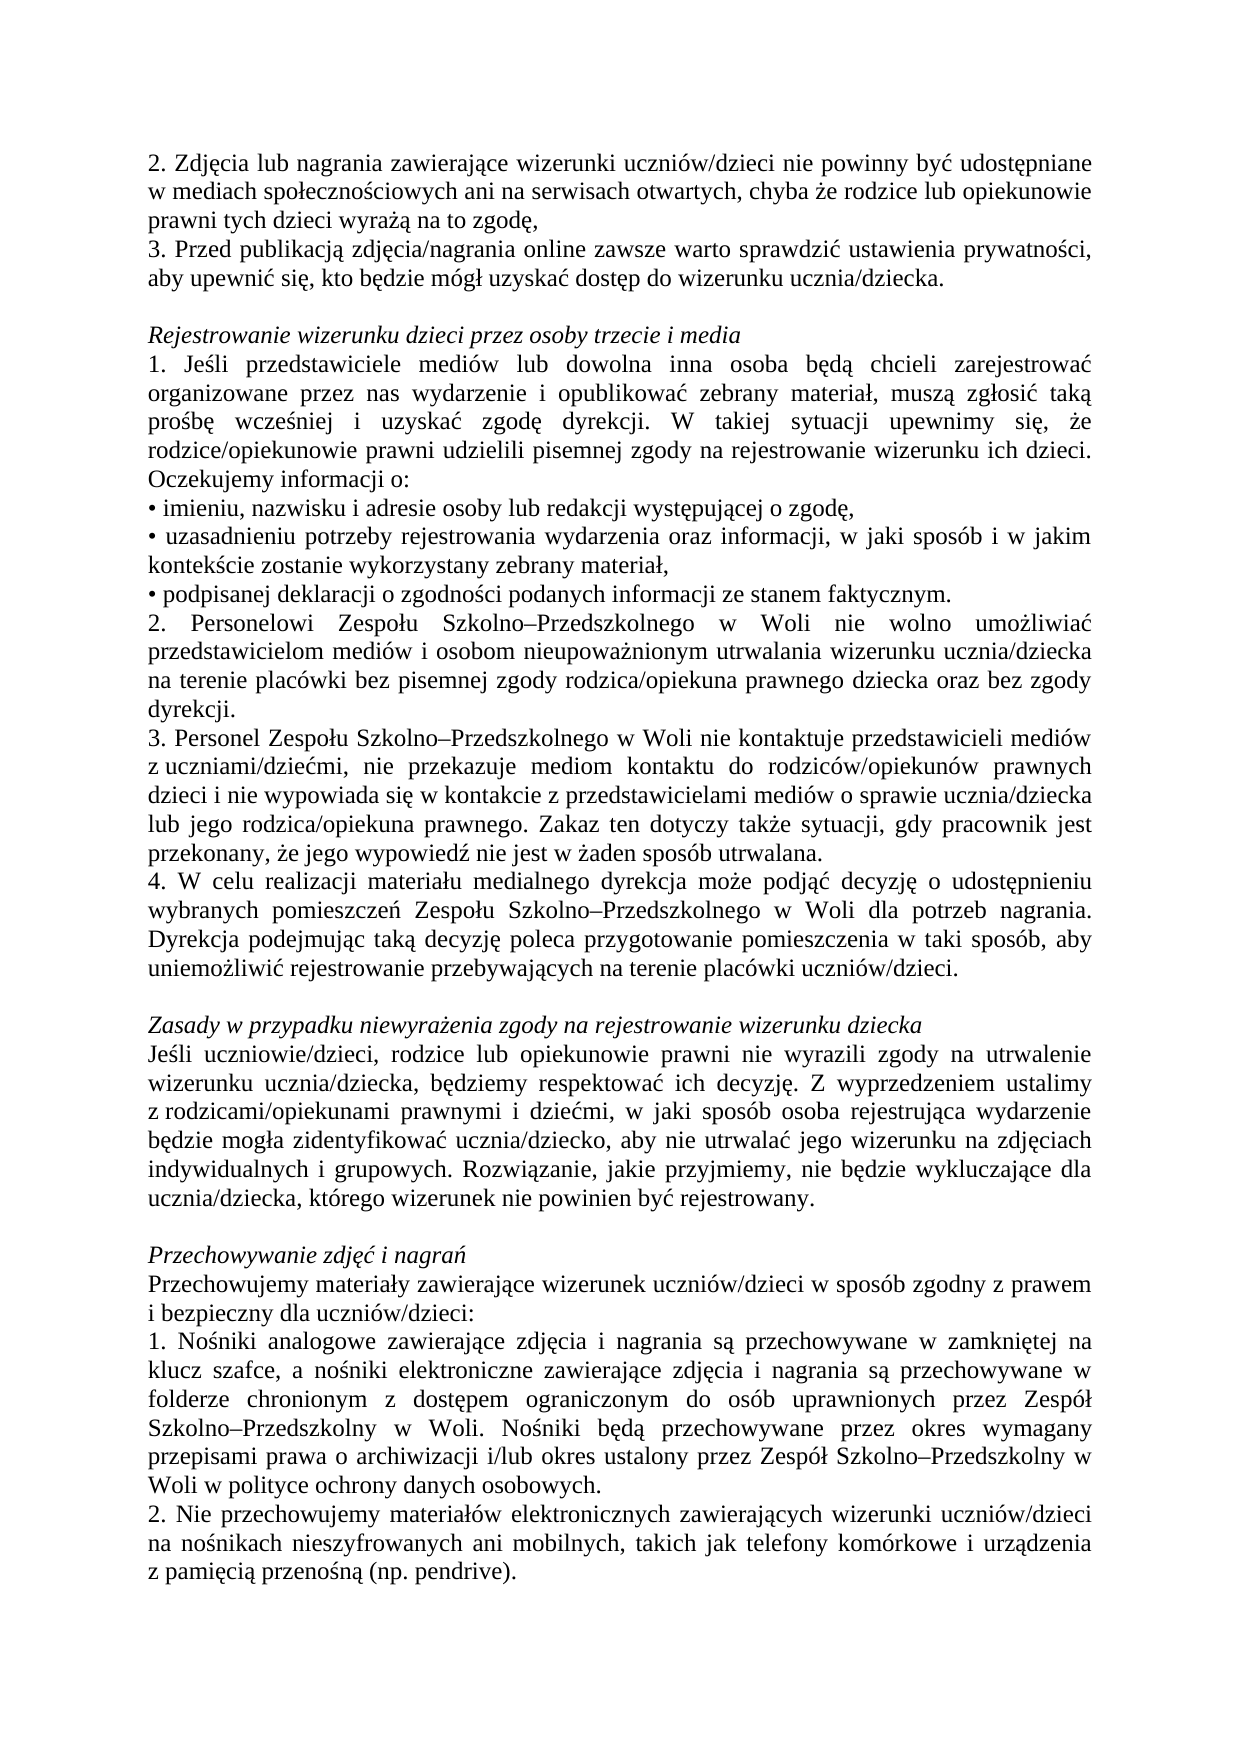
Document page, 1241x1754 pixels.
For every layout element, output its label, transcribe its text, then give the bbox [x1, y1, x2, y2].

text Przechowywanie zdjęć i nagrań [148, 1240, 1093, 1269]
text 2. Nie przechowujemy materiałów elektronicznych zawierających wizerunki uczniów/dzieci na nośnikach nieszyfrowanych ani mobilnych, takich jak telefony komórkowe i urządzenia z pamięcią przenośną (np. pendrive). [148, 1499, 1093, 1585]
text Zasady w przypadku niewyrażenia zgody na rejestrowanie wizerunku dziecka [148, 1010, 1093, 1039]
text 2. Personelowi Zespołu Szkolno–Przedszkolnego w Woli nie wolno umożliwiać przedstawicielom mediów i osobom nieupoważnionym utrwalania wizerunku ucznia/dziecka na terenie placówki bez pisemnej zgody rodzica/opiekuna prawnego dziecka oraz bez zgody dyrekcji. [148, 608, 1093, 723]
text Przechowujemy materiały zawierające wizerunek uczniów/dzieci w sposób zgodny z prawem i bezpieczny dla uczniów/dzieci: [148, 1269, 1093, 1326]
text 2. Zdjęcia lub nagrania zawierające wizerunki uczniów/dzieci nie powinny być udostępniane w mediach społecznościowych ani na serwisach otwartych, chyba że rodzice lub opiekunowie prawni tych dzieci wyrażą na to zgodę, [148, 148, 1093, 234]
text • imieniu, nazwisku i adresie osoby lub redakcji występującej o zgodę, [148, 493, 1093, 521]
text 3. Przed publikacją zdjęcia/nagrania online zawsze warto sprawdzić ustawienia prywatności, aby upewnić się, kto będzie mógł uzyskać dostęp do wizerunku ucznia/dziecka. [148, 234, 1093, 291]
text 1. Nośniki analogowe zawierające zdjęcia i nagrania są przechowywane w zamkniętej na klucz szafce, a nośniki elektroniczne zawierające zdjęcia i nagrania są przechowywane w folderze chronionym z dostępem ograniczonym do osób uprawnionych przez Zespół Szkolno–Przedszkolny w Woli. Nośniki będą przechowywane przez okres wymagany przepisami prawa o archiwizacji i/lub okres ustalony przez Zespół Szkolno–Przedszkolny w Woli w polityce ochrony danych osobowych. [148, 1326, 1093, 1499]
text Jeśli uczniowie/dzieci, rodzice lub opiekunowie prawni nie wyrazili zgody na utrwalenie wizerunku ucznia/dziecka, będziemy respektować ich decyzję. Z wyprzedzeniem ustalimy z rodzicami/opiekunami prawnymi i dziećmi, w jaki sposób osoba rejestrująca wydarzenie będzie mogła zidentyfikować ucznia/dziecko, aby nie utrwalać jego wizerunku na zdjęciach indywidualnych i grupowych. Rozwiązanie, jakie przyjmiemy, nie będzie wykluczające dla ucznia/dziecka, którego wizerunek nie powinien być rejestrowany. [148, 1039, 1093, 1211]
text Rejestrowanie wizerunku dzieci przez osoby trzecie i media [148, 320, 1093, 349]
text • uzasadnieniu potrzeby rejestrowania wydarzenia oraz informacji, w jaki sposób i w jakim kontekście zostanie wykorzystany zebrany materiał, [148, 521, 1093, 579]
text 3. Personel Zespołu Szkolno–Przedszkolnego w Woli nie kontaktuje przedstawicieli mediów z uczniami/dziećmi, nie przekazuje mediom kontaktu do rodziców/opiekunów prawnych dzieci i nie wypowiada się w kontakcie z przedstawicielami mediów o sprawie ucznia/dziecka lub jego rodzica/opiekuna prawnego. Zakaz ten dotyczy także sytuacji, gdy pracownik jest przekonany, że jego wypowiedź nie jest w żaden sposób utrwalana. [148, 723, 1093, 866]
text 1. Jeśli przedstawiciele mediów lub dowolna inna osoba będą chcieli zarejestrować organizowane przez nas wydarzenie i opublikować zebrany materiał, muszą zgłosić taką prośbę wcześniej i uzyskać zgodę dyrekcji. W takiej sytuacji upewnimy się, że rodzice/opiekunowie prawni udzielili pisemnej zgody na rejestrowanie wizerunku ich dzieci. Oczekujemy informacji o: [148, 349, 1093, 493]
text 4. W celu realizacji materiału medialnego dyrekcja może podjąć decyzję o udostępnieniu wybranych pomieszczeń Zespołu Szkolno–Przedszkolnego w Woli dla potrzeb nagrania. Dyrekcja podejmując taką decyzję poleca przygotowanie pomieszczenia w taki sposób, aby uniemożliwić rejestrowanie przebywających na terenie placówki uczniów/dzieci. [148, 866, 1093, 981]
text • podpisanej deklaracji o zgodności podanych informacji ze stanem faktycznym. [148, 579, 1093, 608]
